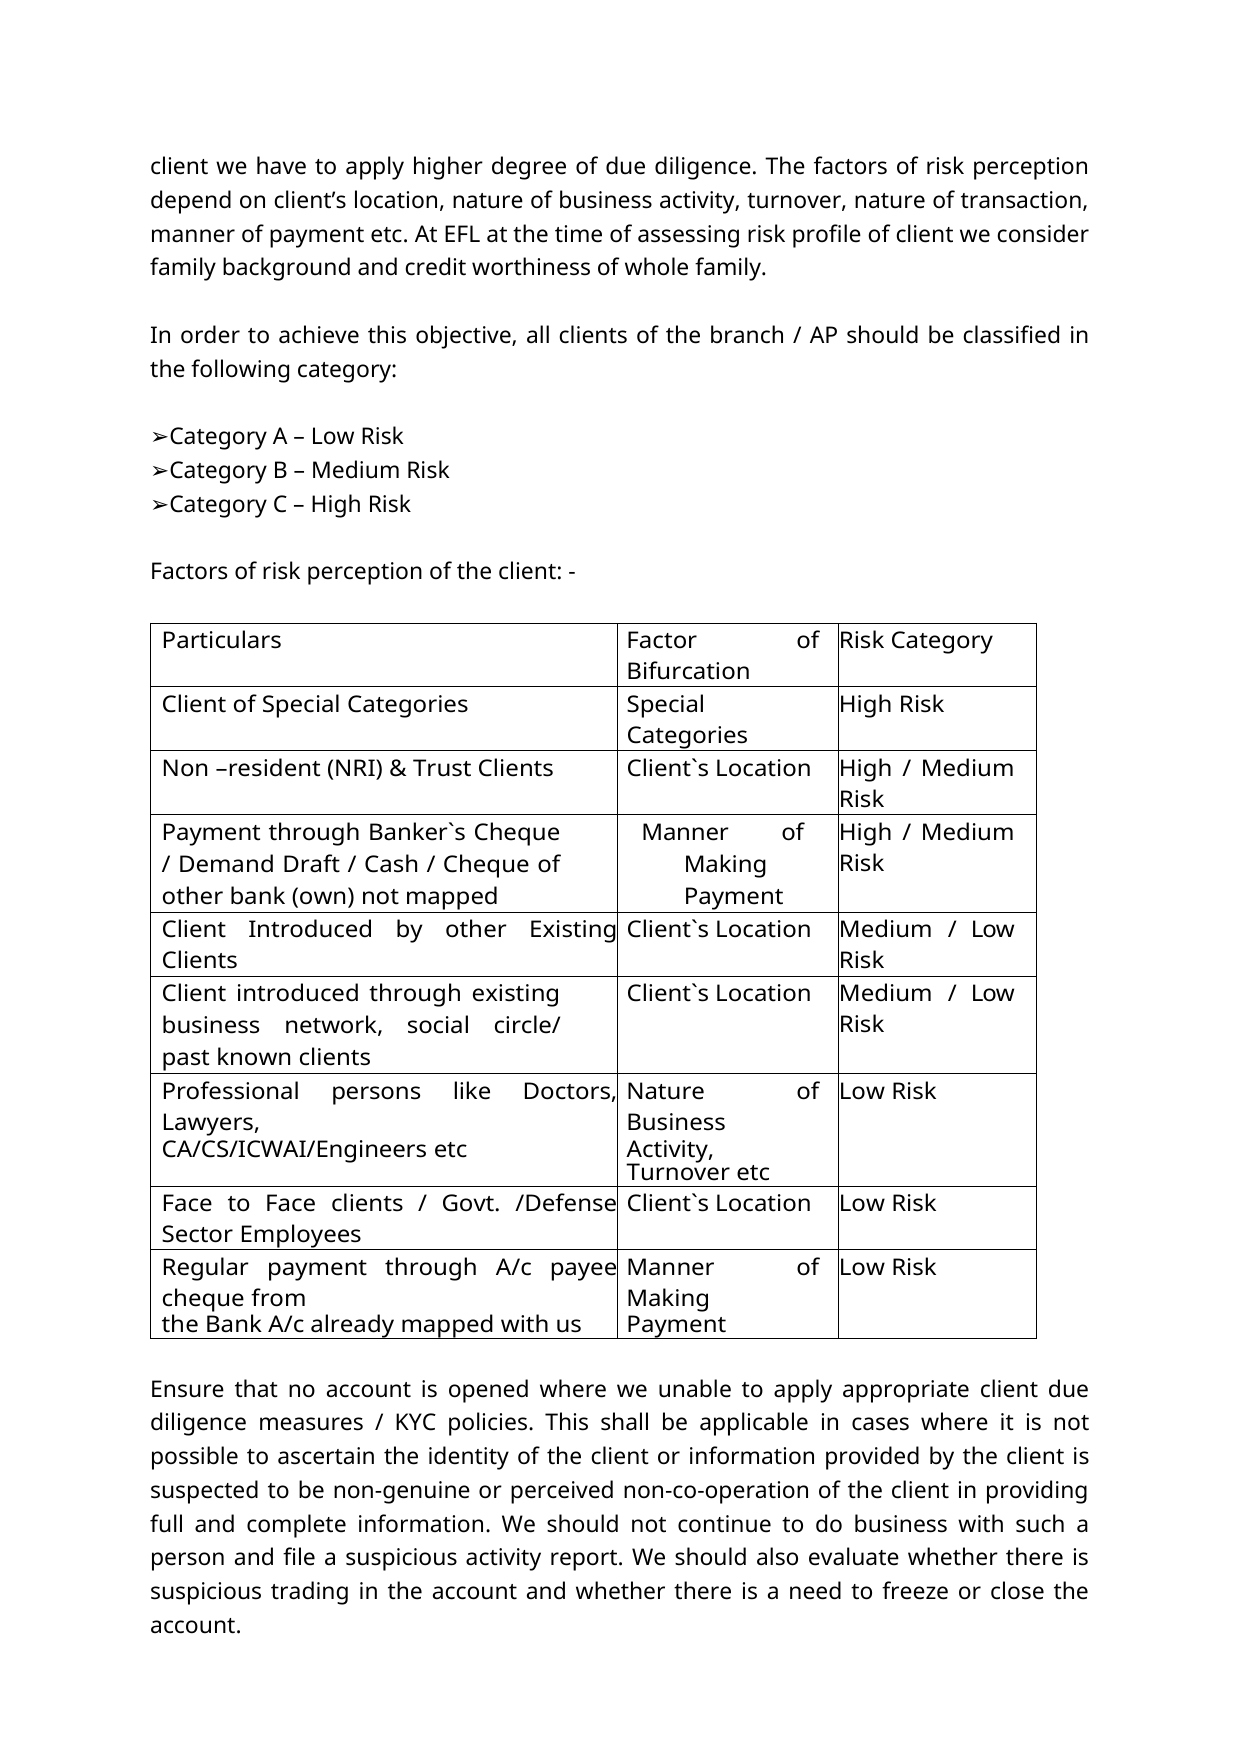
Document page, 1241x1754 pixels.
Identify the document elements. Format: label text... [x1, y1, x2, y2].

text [150, 150, 1090, 282]
table_cell Medium / Low Risk [839, 913, 1036, 976]
table_cell Low Risk [839, 1074, 1036, 1186]
table_cell Client`s Location [618, 977, 838, 1073]
table_cell Special Categories [618, 687, 838, 750]
table_cell Low Risk [839, 1250, 1036, 1338]
table_cell High Risk [839, 687, 1036, 750]
table_cell Client introduced through existing business network, social circle/ past known clients [151, 977, 617, 1073]
table_cell Manner of Making Payment [618, 815, 838, 912]
table_cell Professional persons like Doctors, Lawyers, CA/CS/ICWAI/Engineers etc [151, 1074, 617, 1186]
table_cell High / Medium Risk [839, 751, 1036, 814]
table_cell High / Medium Risk [839, 815, 1036, 912]
table_cell Low Risk [839, 1187, 1036, 1249]
table_cell Client of Special Categories [151, 687, 617, 750]
text ➢Category A – Low Risk [150, 420, 1090, 451]
table_header Factor of Bifurcation [618, 624, 838, 686]
table_cell Nature of Business Activity, Turnover etc [618, 1074, 838, 1186]
text ➢Category C – High Risk [150, 487, 1090, 519]
table_cell Client Introduced by other Existing Clients [151, 913, 617, 976]
table_cell Medium / Low Risk [839, 977, 1036, 1073]
table_cell Manner of Making Payment [618, 1250, 838, 1338]
text Ensure that no account is opened where we unable to apply appropriate client due diligence measures / KYC policies. This shall be applicable in cases where it is not possible to ascertain the identity of the client or information provided by the client is suspected to be non-genuine or perceived non-co-operation of the client in providing full and complete information. We should not continue to do business with such a person and file a suspicious activity report. We should also evaluate whether there is suspicious trading in the account and whether there is a need to freeze or close the account. [150, 1372, 1090, 1640]
table_cell Client`s Location [618, 913, 838, 976]
table_header Risk Category [839, 624, 1036, 686]
table_cell Regular payment through A/c payee cheque from the Bank A/c already mapped with us [151, 1250, 617, 1338]
table_header Particulars [151, 624, 617, 686]
table_cell Non –resident (NRI) & Trust Clients [151, 751, 617, 814]
table_cell Client`s Location [618, 751, 838, 814]
text ➢Category B – Medium Risk [150, 454, 1090, 485]
table_cell Client`s Location [618, 1187, 838, 1249]
text In order to achieve this objective, all clients of the branch / AP should be classified in the following category: [150, 319, 1090, 384]
table_cell Face to Face clients / Govt. /Defense Sector Employees [151, 1187, 617, 1249]
text Factors of risk perception of the client: - [150, 555, 1090, 586]
table_cell Payment through Banker`s Cheque / Demand Draft / Cash / Cheque of other bank (own) not mapped [151, 815, 617, 912]
